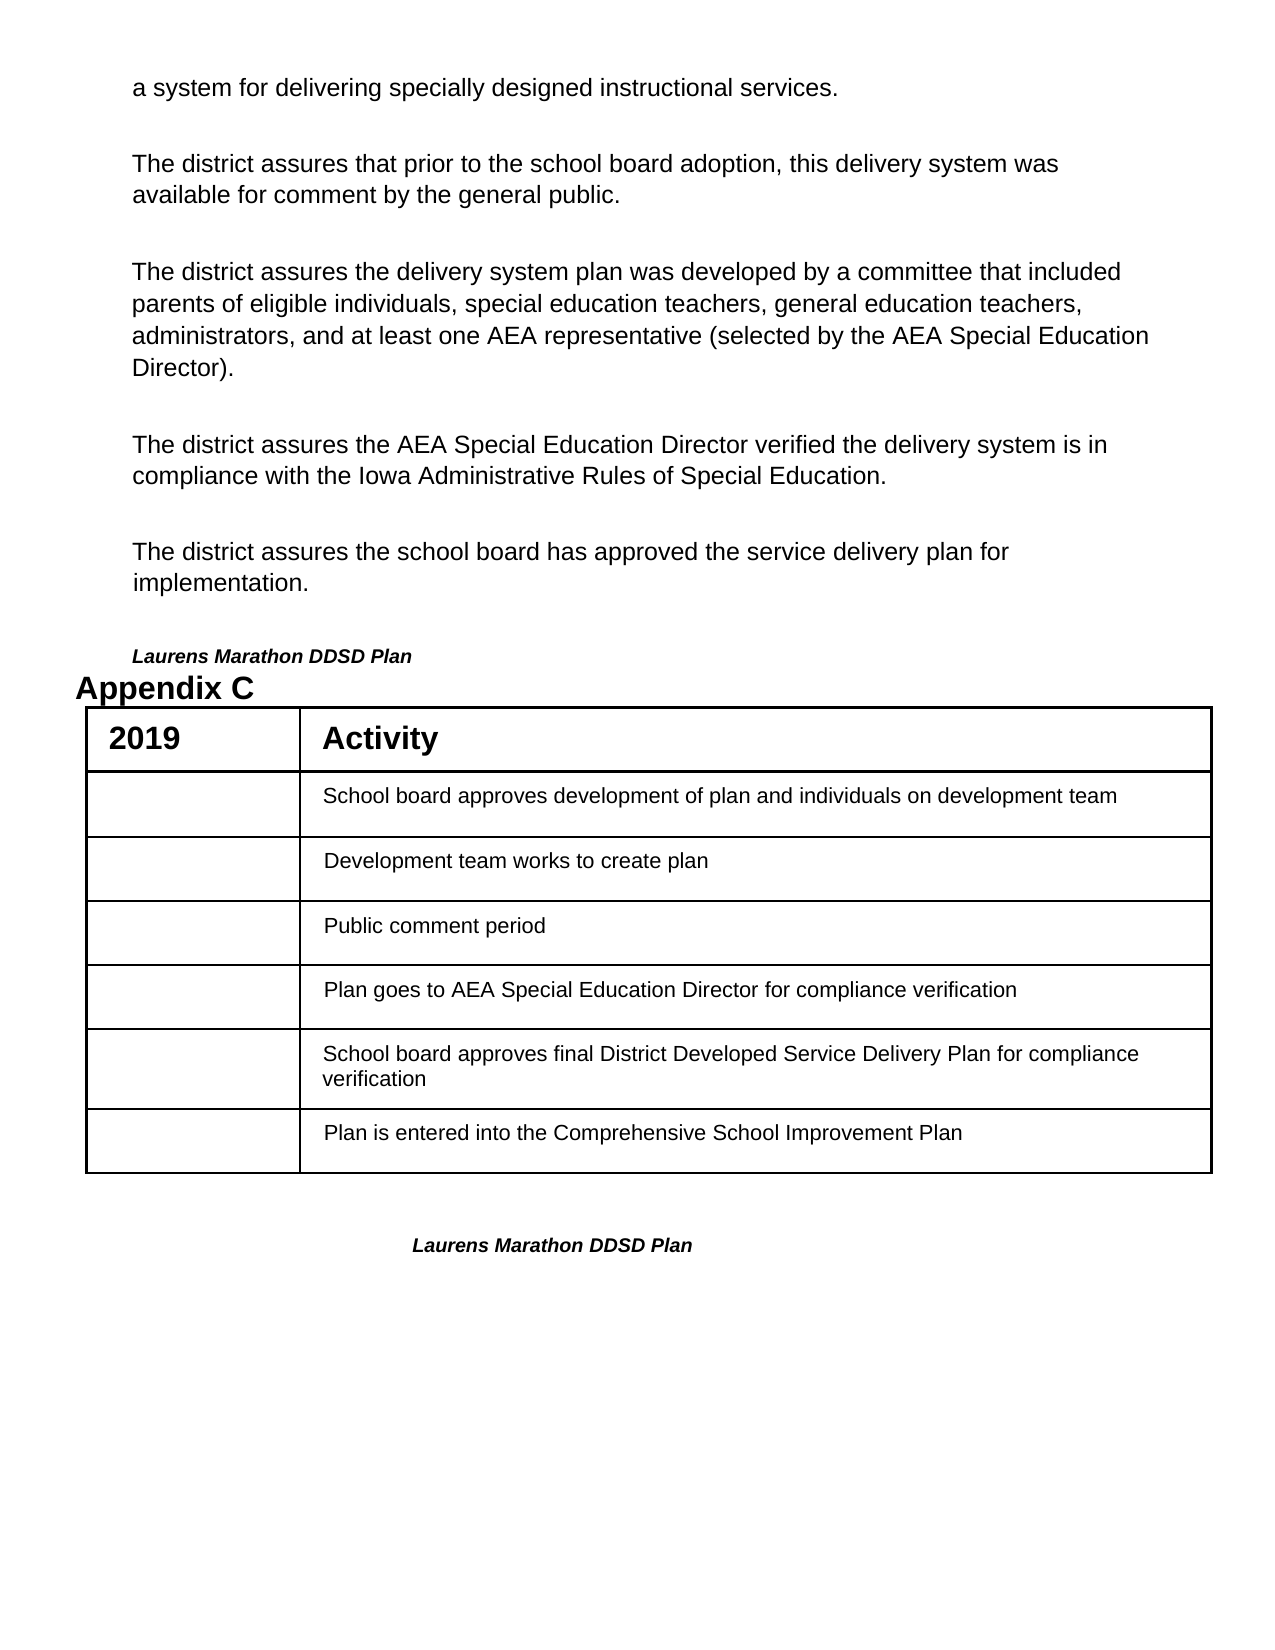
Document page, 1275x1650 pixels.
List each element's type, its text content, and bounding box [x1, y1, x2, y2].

text Laurens Marathon DDSD Plan [412, 1234, 1203, 1257]
text The district assures that prior to the school board adoption, this delivery system was available for comment by the general public. [132, 149, 1063, 209]
table_cell [88, 902, 299, 964]
table_cell Plan is entered into the Comprehensive School Improvement Plan [301, 1110, 1210, 1172]
text Appendix C [75, 669, 1203, 706]
text Laurens Marathon DDSD Plan [132, 644, 1012, 667]
table_cell [88, 838, 299, 900]
table_cell School board approves final District Developed Service Delivery Plan for compliance verification [301, 1030, 1210, 1108]
table_cell [88, 966, 299, 1028]
table_cell Public comment period [301, 902, 1210, 964]
text The district assures the school board has approved the service delivery plan for implementation. [132, 537, 1012, 597]
table_header Activity [301, 709, 1210, 770]
table_cell [88, 773, 299, 836]
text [132, 73, 1150, 102]
table_cell [88, 1030, 299, 1108]
table_cell [88, 1110, 299, 1172]
text The district assures the AEA Special Education Director verified the delivery system is in compliance with the Iowa Administrative Rules of Special Education. [132, 429, 1112, 489]
table_cell Development team works to create plan [301, 838, 1210, 900]
table_cell Plan goes to AEA Special Education Director for compliance verification [301, 966, 1210, 1028]
text The district assures the delivery system plan was developed by a committee that included parents of eligible individuals, special education teachers, general education teachers, administrators, and at least one AEA representative (selected by the AEA Special Education Director). [131, 257, 1154, 382]
table_cell School board approves development of plan and individuals on development team [301, 773, 1210, 836]
table_header 2019 [88, 709, 299, 770]
